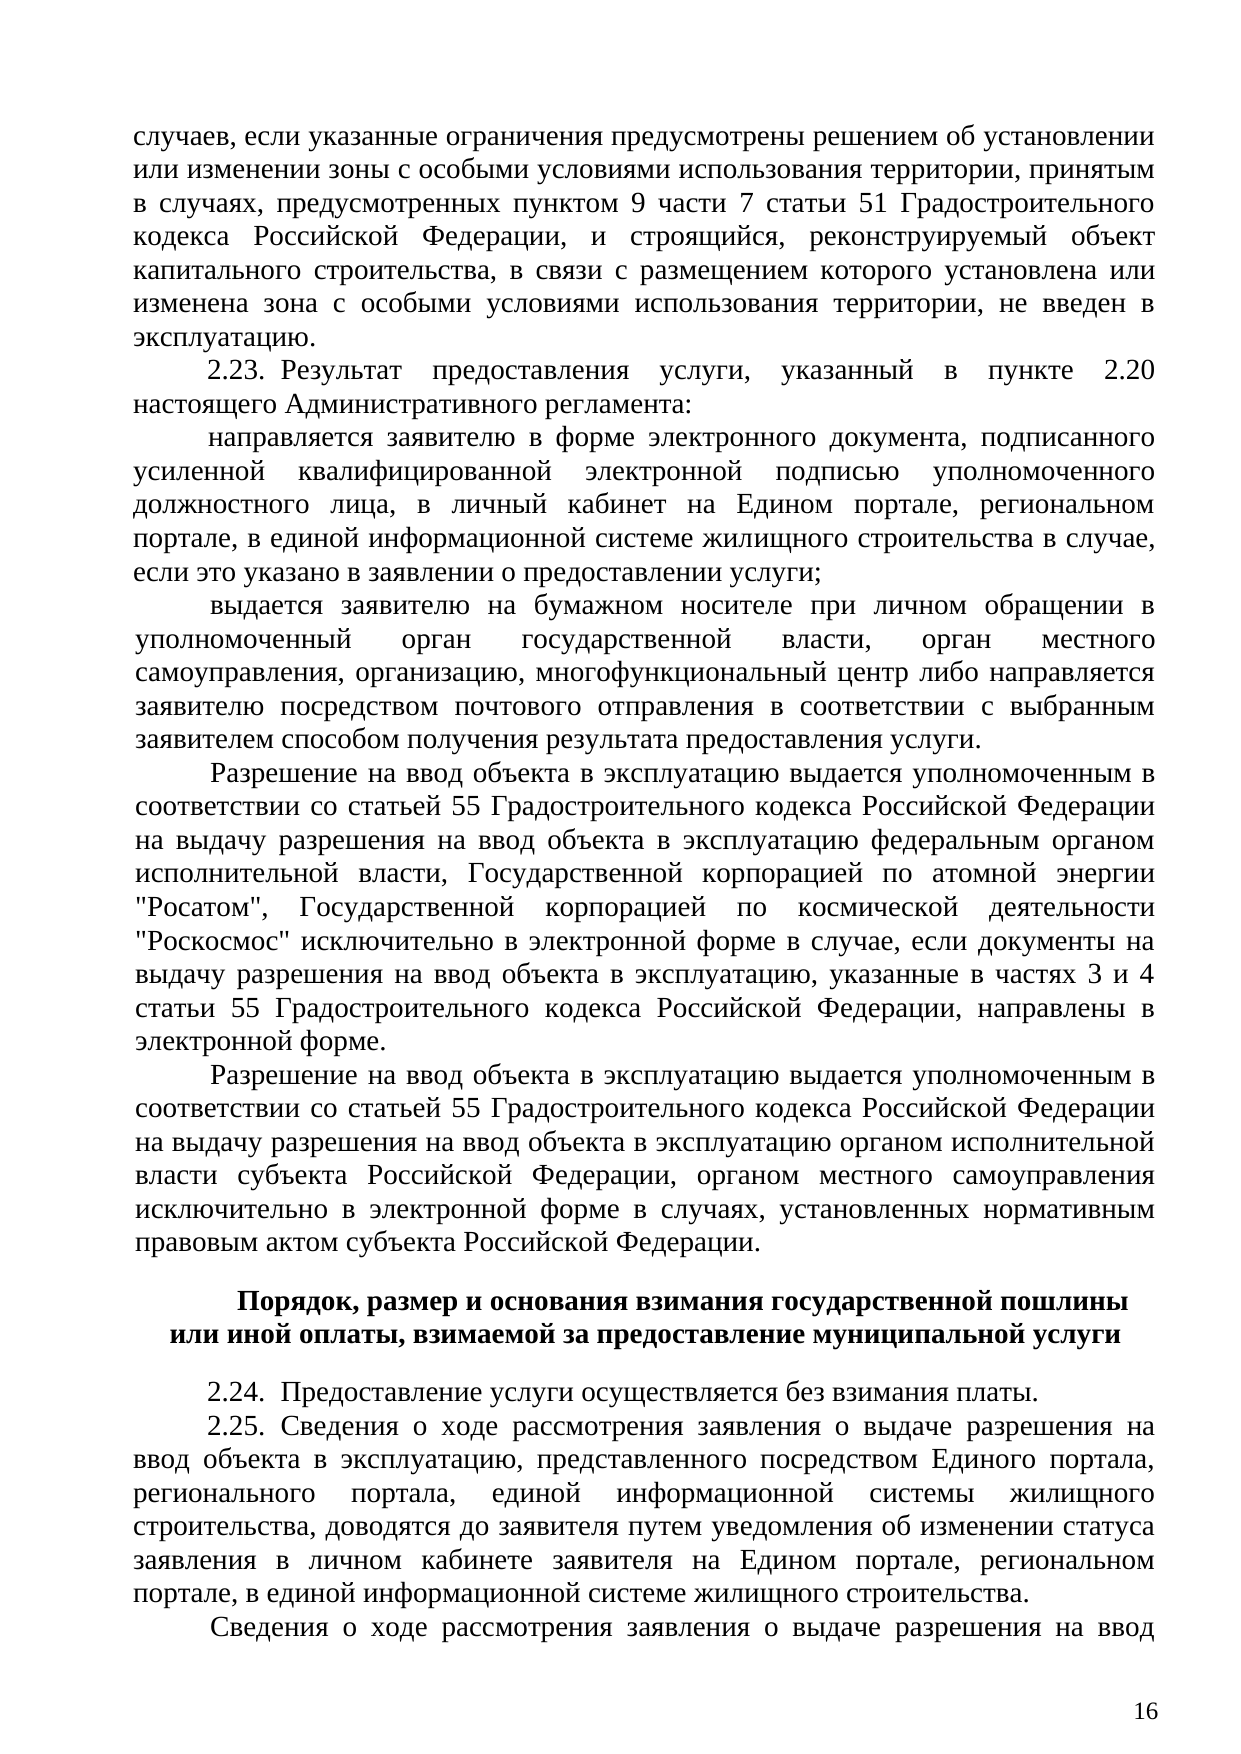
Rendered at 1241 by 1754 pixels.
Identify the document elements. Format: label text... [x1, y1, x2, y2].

list Результат предоставления услуги, указанный в пункте 2.20 настоящего Административного регламента: [133, 353, 1156, 420]
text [133, 118, 1156, 353]
text Разрешение на ввод объекта в эксплуатацию выдается уполномоченным в соответствии со статьей 55 Градостроительного кодекса Российской Федерации на выдачу разрешения на ввод объекта в эксплуатацию федеральным органом исполнительной власти, Государственной корпорацией по атомной энергии "Росатом", Государственной корпорацией по космической деятельности "Роскосмос" исключительно в электронной форме в случае, если документы на выдачу разрешения на ввод объекта в эксплуатацию, указанные в частях 3 и 4 статьи 55 Градостроительного кодекса Российской Федерации, направлены в электронной форме. [135, 755, 1156, 1057]
list Предоставление услуги осуществляется без взимания платы. [207, 1375, 1158, 1408]
text Разрешение на ввод объекта в эксплуатацию выдается уполномоченным в соответствии со статьей 55 Градостроительного кодекса Российской Федерации на выдачу разрешения на ввод объекта в эксплуатацию органом исполнительной власти субъекта Российской Федерации, органом местного самоуправления исключительно в электронной форме в случаях, установленных нормативным правовым актом субъекта Российской Федерации. [135, 1057, 1156, 1258]
text выдается заявителю на бумажном носителе при личном обращении в уполномоченный орган государственной власти, орган местного самоуправления, организацию, многофункциональный центр либо направляется заявителю посредством почтового отправления в соответствии с выбранным заявителем способом получения результата предоставления услуги. [135, 588, 1156, 755]
text направляется заявителю в форме электронного документа, подписанного усиленной квалифицированной электронной подписью уполномоченного должностного лица, в личный кабинет на Едином портале, региональном портале, в единой информационной системе жилищного строительства в случае, если это указано в заявлении о предоставлении услуги; [133, 420, 1156, 588]
text Порядок, размер и основания взимания государственной пошлины или иной оплаты, взимаемой за предоставление муниципальной услуги [135, 1283, 1156, 1350]
list Сведения о ходе рассмотрения заявления о выдаче разрешения на ввод объекта в эксплуатацию, представленного посредством Единого портала, регионального портала, единой информационной системы жилищного строительства, доводятся до заявителя путем уведомления об изменении статуса заявления в личном кабинете заявителя на Едином портале, региональном портале, в единой информационной системе жилищного строительства. [133, 1408, 1156, 1609]
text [135, 1609, 1156, 1643]
